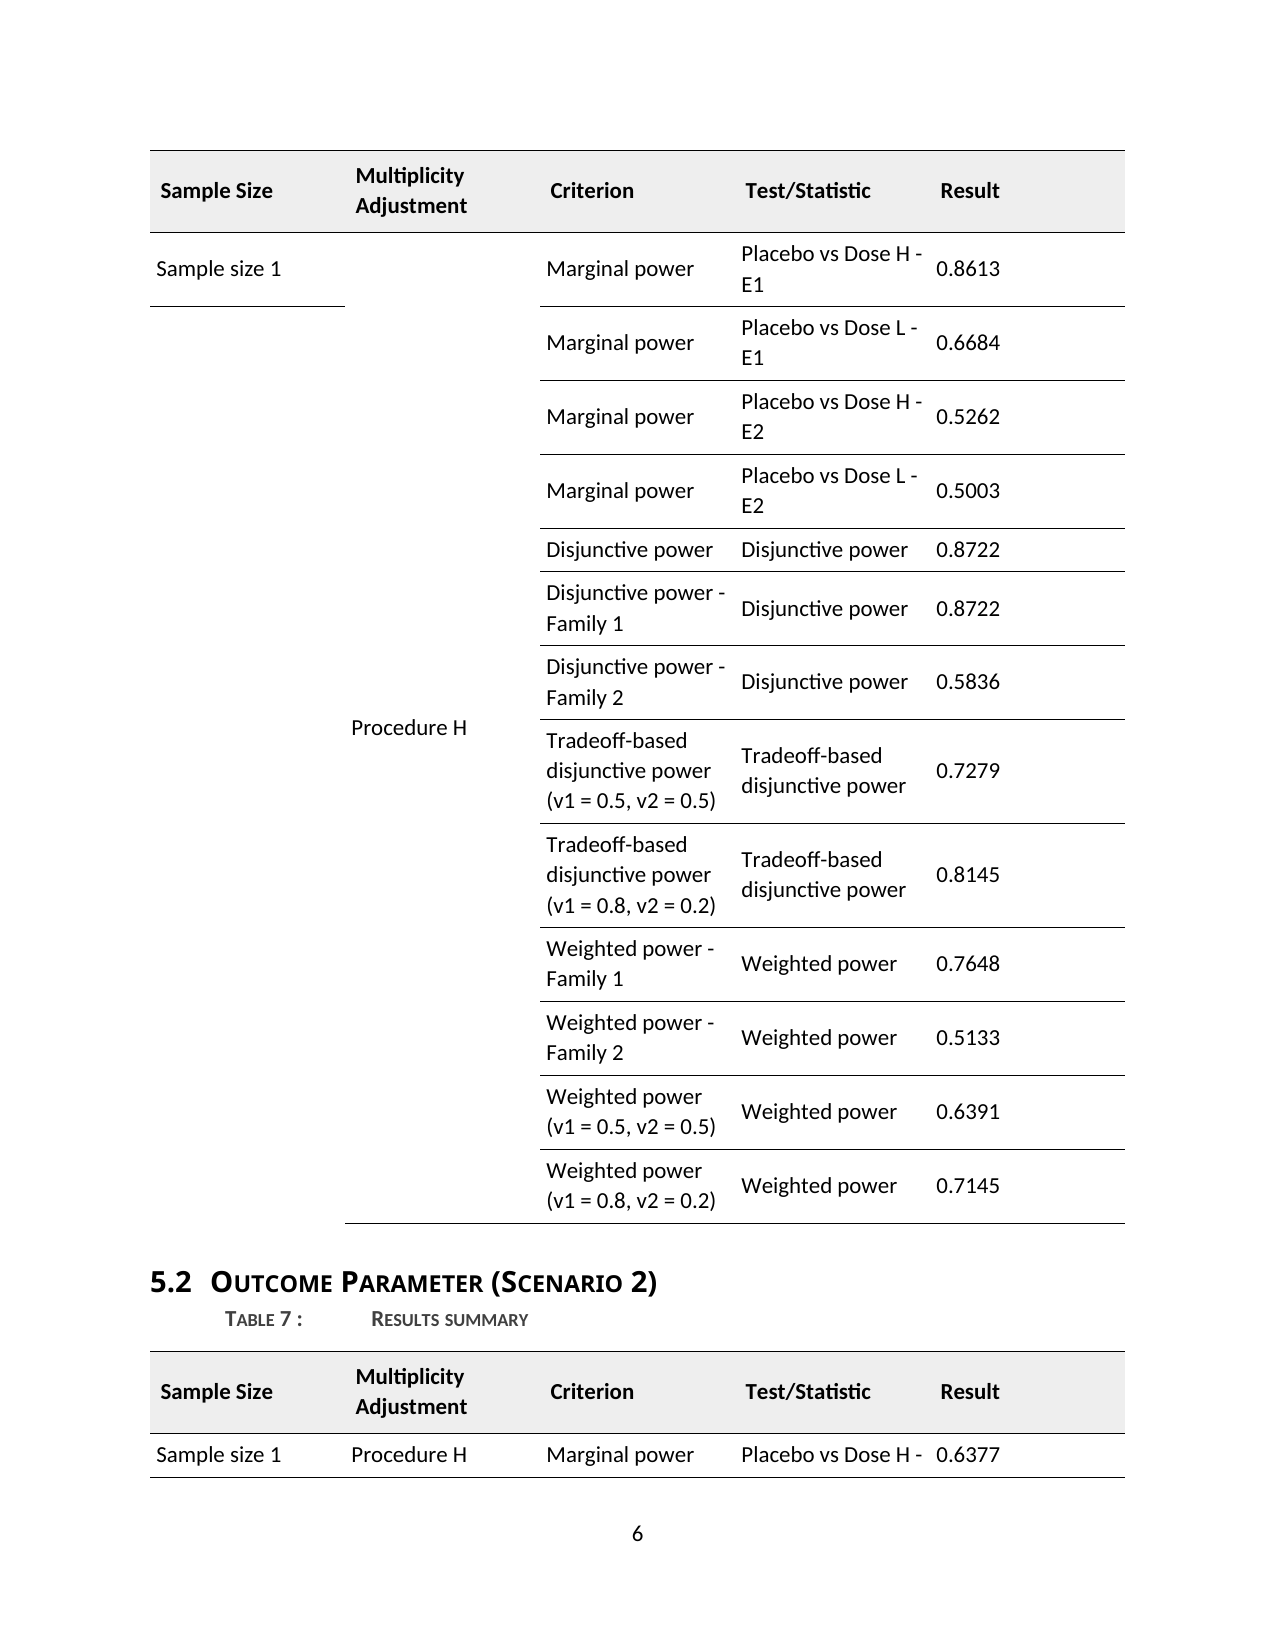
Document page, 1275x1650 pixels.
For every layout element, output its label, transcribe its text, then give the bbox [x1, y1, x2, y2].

table_cell 0.6391 [930, 1076, 1125, 1149]
table_cell Disjunctive power [735, 646, 930, 719]
table_cell 0.5262 [930, 381, 1125, 454]
table_cell Tradeoff-based disjunctive power [735, 824, 930, 927]
table_cell Weighted power - Family 2 [540, 1002, 735, 1075]
table_cell Weighted power [735, 1150, 930, 1222]
table_cell Marginal power [540, 307, 735, 380]
table_header Test/Statistic [735, 151, 930, 232]
table_cell 0.5133 [930, 1002, 1125, 1075]
table_cell Weighted power [735, 1076, 930, 1149]
subtitle Outcome Parameter (Scenario 2) [150, 1261, 1125, 1301]
table_header Multiplicity Adjustment [345, 151, 540, 232]
table_header Multiplicity Adjustment [345, 1352, 540, 1433]
table_cell Placebo vs Dose H - E1 [735, 233, 930, 306]
table_cell Weighted power [735, 928, 930, 1001]
table_cell Placebo vs Dose H - E1 [735, 1434, 930, 1477]
table_cell Placebo vs Dose L - E1 [735, 307, 930, 380]
table_cell Tradeoff-based disjunctive power (v1 = 0.5, v2 = 0.5) [540, 720, 735, 823]
table_cell 0.6684 [930, 307, 1125, 380]
table_cell Placebo vs Dose L - E2 [735, 455, 930, 528]
table_cell Weighted power - Family 1 [540, 928, 735, 1001]
table_cell Marginal power [540, 455, 735, 528]
table_cell Sample size 1 [150, 233, 345, 306]
table_cell 0.7648 [930, 928, 1125, 1001]
table_header Result [930, 1352, 1125, 1433]
table_cell 0.5836 [930, 646, 1125, 719]
table_header Sample Size [150, 151, 345, 232]
table_cell Disjunctive power [540, 529, 735, 571]
table_cell Weighted power (v1 = 0.5, v2 = 0.5) [540, 1076, 735, 1149]
table_cell Weighted power (v1 = 0.8, v2 = 0.2) [540, 1150, 735, 1222]
table_cell Marginal power [540, 381, 735, 454]
table_header Criterion [540, 1352, 735, 1433]
table_cell 0.8722 [930, 529, 1125, 571]
table_cell 0.8145 [930, 824, 1125, 927]
table_cell Disjunctive power - Family 2 [540, 646, 735, 719]
text Results summary [225, 1304, 1125, 1332]
table_cell Disjunctive power [735, 572, 930, 645]
table_cell 0.8722 [930, 572, 1125, 645]
table_cell Marginal power [540, 1434, 735, 1477]
table_cell Disjunctive power - Family 1 [540, 572, 735, 645]
table_header Result [930, 151, 1125, 232]
table_cell 0.7145 [930, 1150, 1125, 1222]
table_cell Marginal power [540, 233, 735, 306]
table_cell Procedure H [345, 233, 540, 1222]
table_header Criterion [540, 151, 735, 232]
table_header Test/Statistic [735, 1352, 930, 1433]
table_cell Placebo vs Dose H - E2 [735, 381, 930, 454]
table_cell 0.5003 [930, 455, 1125, 528]
table_cell 0.7279 [930, 720, 1125, 823]
table_cell Sample size 1 [150, 1434, 345, 1477]
table_cell 0.6377 [930, 1434, 1125, 1477]
table_cell Procedure H [345, 1434, 540, 1477]
table_cell Tradeoff-based disjunctive power (v1 = 0.8, v2 = 0.2) [540, 824, 735, 927]
table_cell Weighted power [735, 1002, 930, 1075]
table_cell Disjunctive power [735, 529, 930, 571]
table_cell Tradeoff-based disjunctive power [735, 720, 930, 823]
table_header Sample Size [150, 1352, 345, 1433]
table_cell 0.8613 [930, 233, 1125, 306]
